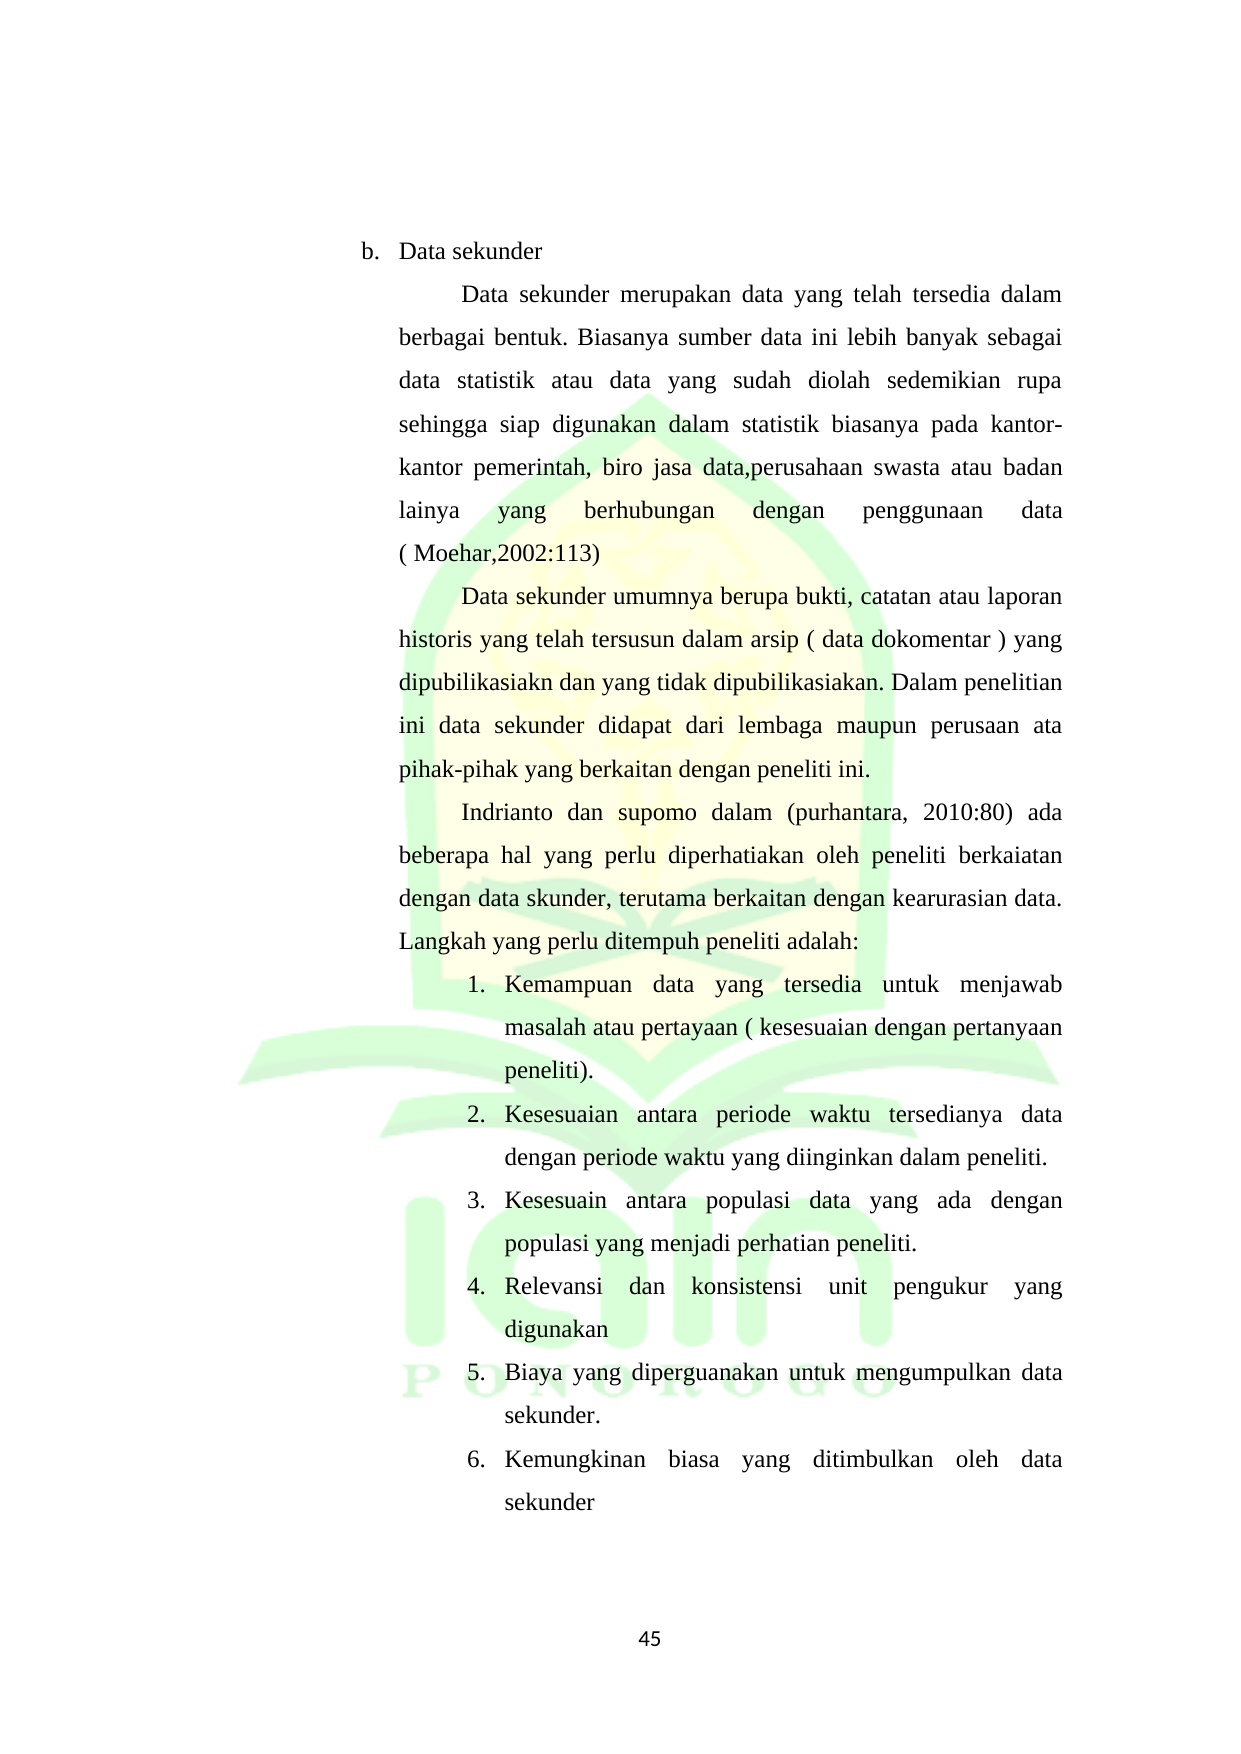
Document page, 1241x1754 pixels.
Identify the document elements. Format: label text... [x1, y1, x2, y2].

list Kemampuan data yang tersedia untuk menjawab masalah atau pertayaan ( kesesuaian dengan pertanyaan peneliti). [467, 969, 1063, 1084]
list Indrianto dan supomo dalam (purhantara, 2010:80) ada beberapa hal yang perlu diperhatiakan oleh peneliti berkaiatan dengan data skunder, terutama berkaitan dengan kearurasian data. Langkah yang perlu ditempuh peneliti adalah: [399, 797, 1063, 955]
list Kesesuain antara populasi data yang ada dengan populasi yang menjadi perhatian peneliti. [467, 1185, 1063, 1257]
list Kesesuaian antara periode waktu tersedianya data dengan periode waktu yang diinginkan dalam peneliti. [467, 1099, 1063, 1171]
list Data sekunder [361, 236, 1063, 265]
list Data sekunder umumnya berupa bukti, catatan atau laporan historis yang telah tersusun dalam arsip ( data dokomentar ) yang dipubilikasiakn dan yang tidak dipubilikasiakan. Dalam penelitian ini data sekunder didapat dari lembaga maupun perusaan ata pihak-pihak yang berkaitan dengan peneliti ini. [399, 581, 1063, 782]
list Relevansi dan konsistensi unit pengukur yang digunakan [467, 1271, 1063, 1343]
list Biaya yang diperguanakan untuk mengumpulkan data sekunder. [467, 1357, 1063, 1429]
list Data sekunder merupakan data yang telah tersedia dalam berbagai bentuk. Biasanya sumber data ini lebih banyak sebagai data statistik atau data yang sudah diolah sedemikian rupa sehingga siap digunakan dalam statistik biasanya pada kantor-kantor pemerintah, biro jasa data,perusahaan swasta atau badan lainya yang berhubungan dengan penggunaan data ( Moehar,2002:113) [399, 279, 1063, 567]
list Kemungkinan biasa yang ditimbulkan oleh data sekunder [467, 1444, 1063, 1516]
